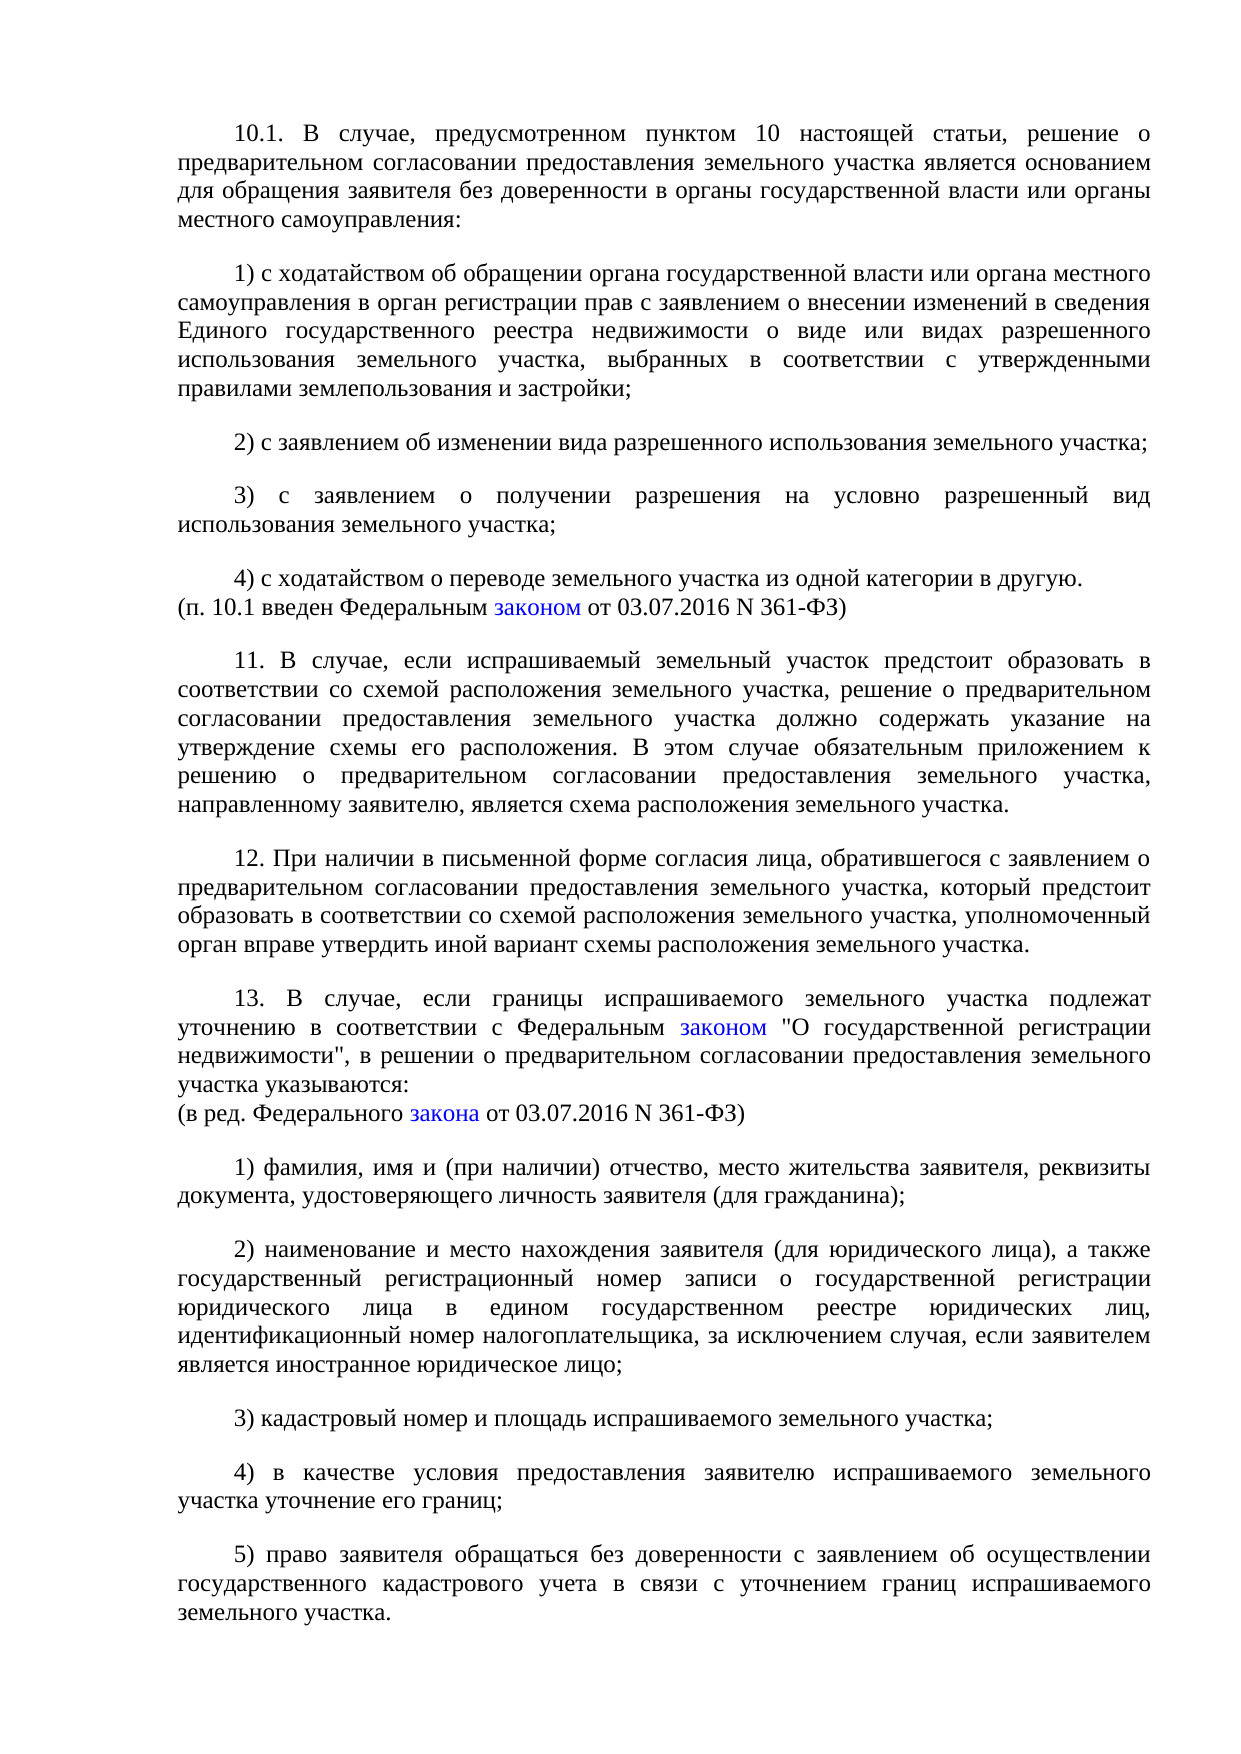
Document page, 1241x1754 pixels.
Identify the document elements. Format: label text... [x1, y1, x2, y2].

text 3) с заявлением о получении разрешения на условно разрешенный вид использования земельного участка; [177, 481, 1152, 538]
text 4) с ходатайством о переводе земельного участка из одной категории в другую. [177, 563, 1152, 592]
text (п. 10.1 введен Федеральным законом от 03.07.2016 N 361-ФЗ) [177, 592, 1152, 621]
text 12. При наличии в письменной форме согласия лица, обратившегося с заявлением о предварительном согласовании предоставления земельного участка, который предстоит образовать в соответствии со схемой расположения земельного участка, уполномоченный орган вправе утвердить иной вариант схемы расположения земельного участка. [177, 843, 1152, 958]
text 13. В случае, если границы испрашиваемого земельного участка подлежат уточнению в соответствии с Федеральным законом "О государственной регистрации недвижимости", в решении о предварительном согласовании предоставления земельного участка указываются: [177, 983, 1152, 1098]
text 3) кадастровый номер и площадь испрашиваемого земельного участка; [177, 1403, 1152, 1432]
text 1) с ходатайством об обращении органа государственной власти или органа местного самоуправления в орган регистрации прав с заявлением о внесении изменений в сведения Единого государственного реестра недвижимости о виде или видах разрешенного использования земельного участка, выбранных в соответствии с утвержденными правилами землепользования и застройки; [177, 258, 1152, 402]
text 2) наименование и место нахождения заявителя (для юридического лица), а также государственный регистрационный номер записи о государственной регистрации юридического лица в едином государственном реестре юридических лиц, идентификационный номер налогоплательщика, за исключением случая, если заявителем является иностранное юридическое лицо; [177, 1234, 1152, 1378]
text 10.1. В случае, предусмотренном пунктом 10 настоящей статьи, решение о предварительном согласовании предоставления земельного участка является основанием для обращения заявителя без доверенности в органы государственной власти или органы местного самоуправления: [177, 118, 1152, 233]
text 11. В случае, если испрашиваемый земельный участок предстоит образовать в соответствии со схемой расположения земельного участка, решение о предварительном согласовании предоставления земельного участка должно содержать указание на утверждение схемы его расположения. В этом случае обязательным приложением к решению о предварительном согласовании предоставления земельного участка, направленному заявителю, является схема расположения земельного участка. [177, 646, 1152, 818]
text 2) с заявлением об изменении вида разрешенного использования земельного участка; [177, 427, 1152, 456]
text 5) право заявителя обращаться без доверенности с заявлением об осуществлении государственного кадастрового учета в связи с уточнением границ испрашиваемого земельного участка. [177, 1539, 1152, 1626]
text 4) в качестве условия предоставления заявителю испрашиваемого земельного участка уточнение его границ; [177, 1457, 1152, 1514]
text 1) фамилия, имя и (при наличии) отчество, место жительства заявителя, реквизиты документа, удостоверяющего личность заявителя (для гражданина); [177, 1152, 1152, 1209]
text (в ред. Федерального закона от 03.07.2016 N 361-ФЗ) [177, 1098, 1152, 1127]
